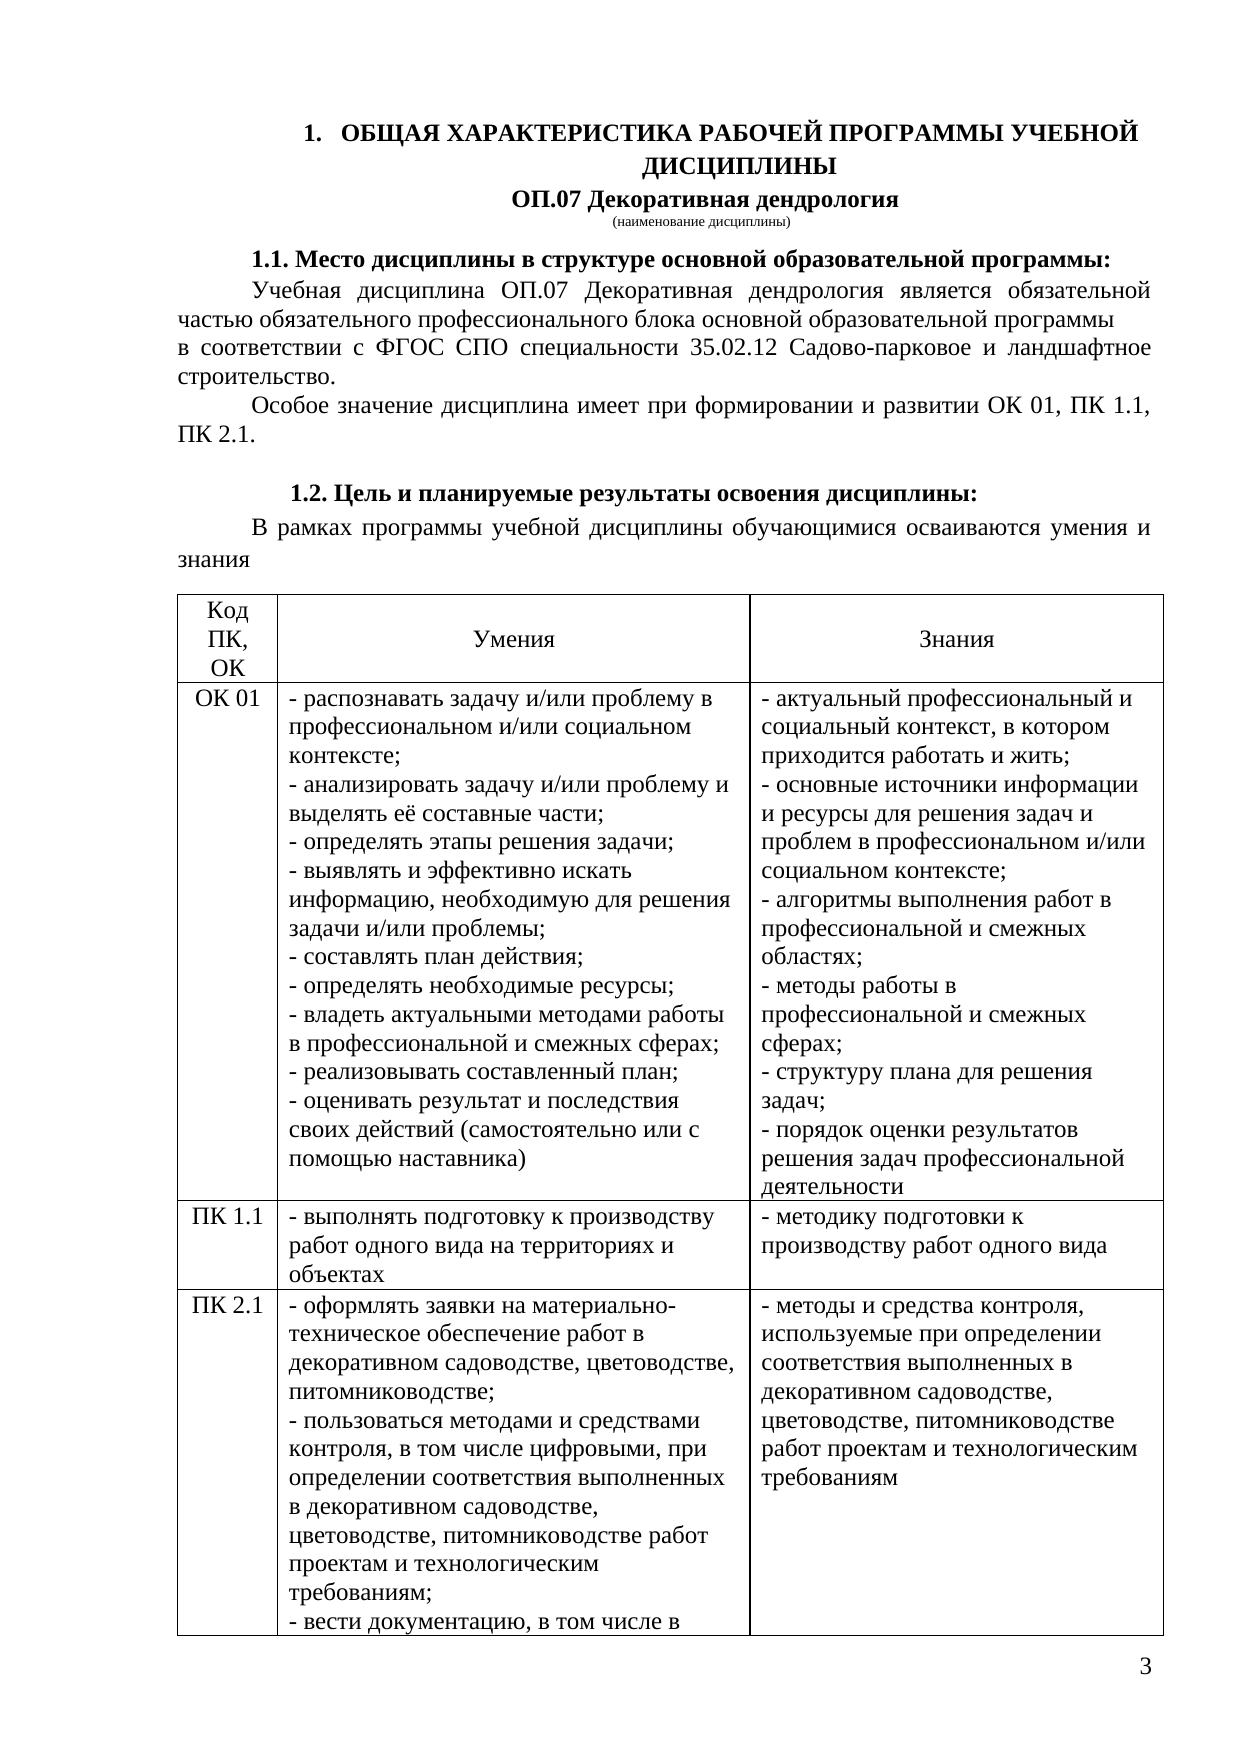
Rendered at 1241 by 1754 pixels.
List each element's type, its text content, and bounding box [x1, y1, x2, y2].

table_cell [278, 1290, 749, 1635]
text (наименование дисциплины) [177, 213, 1152, 242]
table_cell ПК 2.1 [178, 1290, 277, 1635]
list ОБЩАЯ ХАРАКТЕРИСТИКА РАБОЧЕЙ ПРОГРАММЫ УЧЕБНОЙ ДИСЦИПЛИНЫ [290, 118, 1152, 180]
table_header Знания [751, 595, 1163, 682]
table_cell - методику подготовки к производству работ одного вида [751, 1201, 1163, 1289]
table_cell ОК 01 [178, 683, 277, 1200]
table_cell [751, 1290, 1163, 1635]
text 1.1. Место дисциплины в структуре основной образовательной программы: [177, 244, 1152, 273]
table_header Код ПК, ОК [178, 595, 277, 682]
table_cell - распознавать задачу и/или проблему в профессиональном и/или социальном контексте; - анализировать задачу и/или проблему и выделять её составные части; - определять этапы решения задачи; - выявлять и эффективно искать информацию, необходимую для решения задачи и/или проблемы; - составлять план действия; - определять необходимые ресурсы; - владеть актуальными методами работы в профессиональной и смежных сферах; - реализовывать составленный план; - оценивать результат и последствия своих действий (самостоятельно или с помощью наставника) [278, 683, 749, 1200]
text Учебная дисциплина ОП.07 Декоративная дендрология является обязательной частью обязательного профессионального блока основной образовательной программы [177, 275, 1152, 332]
text в соответствии с ФГОС СПО специальности 35.02.12 Садово-парковое и ландшафтное строительство. [177, 332, 1152, 390]
list Цель и планируемые результаты освоения дисциплины: [290, 478, 1152, 507]
text В рамках программы учебной дисциплины обучающимися осваиваются умения и знания [177, 512, 1152, 573]
table_cell - выполнять подготовку к производству работ одного вида на территориях и объектах [278, 1201, 749, 1289]
table_cell ПК 1.1 [178, 1201, 277, 1289]
table_cell - актуальный профессиональный и социальный контекст, в котором приходится работать и жить; - основные источники информации и ресурсы для решения задач и проблем в профессиональном и/или социальном контексте; - алгоритмы выполнения работ в профессиональной и смежных областях; - методы работы в профессиональной и смежных сферах; - структуру плана для решения задач; - порядок оценки результатов решения задач профессиональной деятельности [751, 683, 1163, 1200]
text Особое значение дисциплина имеет при формировании и развитии ОК 01, ПК 1.1, ПК 2.1. [177, 390, 1152, 447]
table_header Умения [278, 595, 749, 682]
text ОП.07 Декоративная дендрология [252, 184, 1152, 213]
